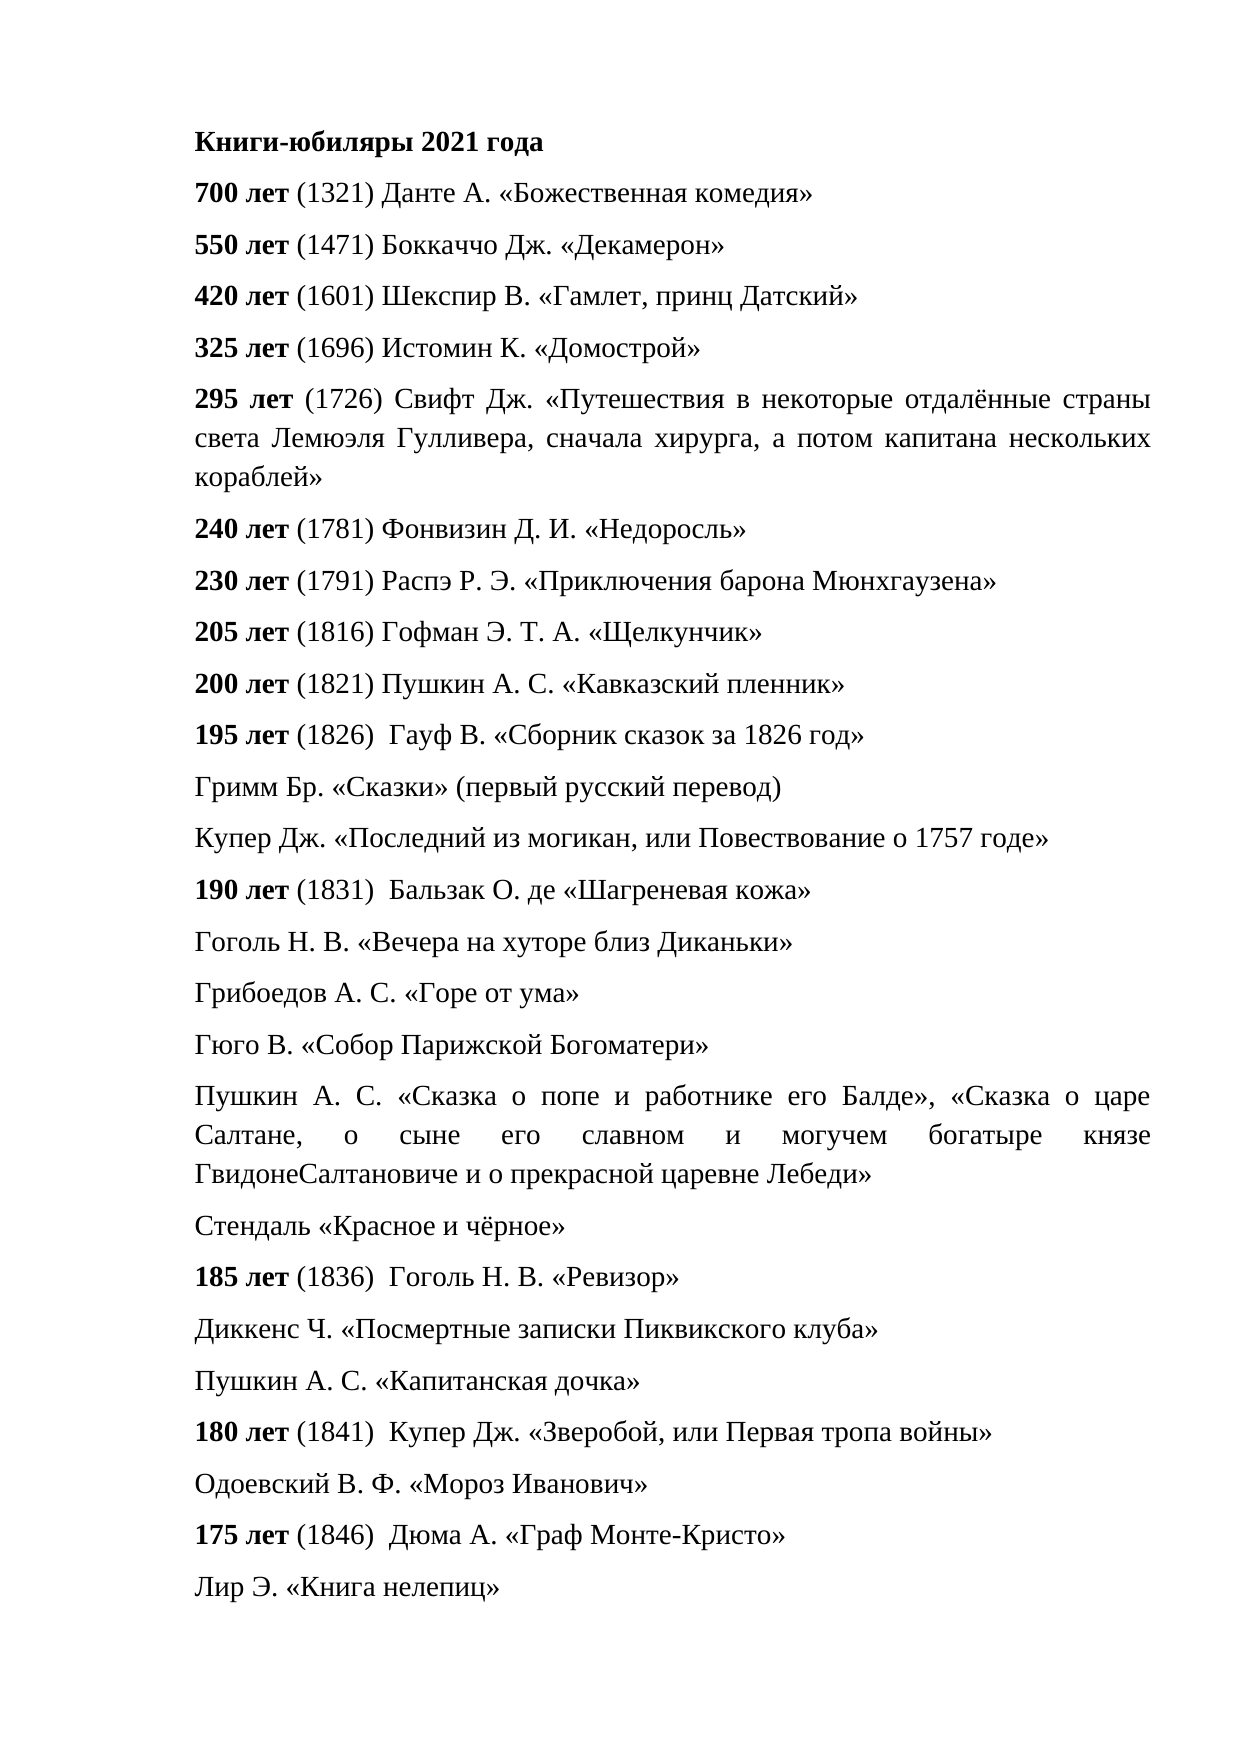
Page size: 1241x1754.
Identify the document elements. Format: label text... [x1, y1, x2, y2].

text Гюго В. «Собор Парижской Богоматери» [194, 1021, 1152, 1060]
text Гоголь Н. В. «Вечера на хуторе близ Диканьки» [194, 918, 1152, 957]
text 295 лет (1726) Свифт Дж. «Путешествия в некоторые отдалённые страны света Лемюэля Гулливера, сначала хирурга, а потом капитана нескольких кораблей» [194, 376, 1152, 493]
text Купер Дж. «Последний из могикан, или Повествование о 1757 годе» [194, 815, 1152, 854]
text Пушкин А. С. «Сказка о попе и работнике его Балде», «Сказка о царе Салтане, о сыне его славном и могучем богатыре князе ГвидонеСалтановиче и о прекрасной царевне Лебеди» [194, 1073, 1152, 1190]
text Пушкин А. С. «Капитанская дочка» [194, 1357, 1152, 1396]
text Диккенс Ч. «Посмертные записки Пиквикского клуба» [194, 1306, 1152, 1345]
text 700 лет (1321) Данте А. «Божественная комедия» [194, 170, 1152, 209]
text Книги-юбиляры 2021 года [194, 118, 1152, 157]
text 180 лет (1841) Купер Дж. «Зверобой, или Первая тропа войны» [194, 1409, 1152, 1448]
text 230 лет (1791) Распэ Р. Э. «Приключения барона Мюнхгаузена» [194, 557, 1152, 596]
text Стендаль «Красное и чёрное» [194, 1202, 1152, 1242]
text Одоевский В. Ф. «Мороз Иванович» [194, 1460, 1152, 1499]
text 420 лет (1601) Шекспир В. «Гамлет, принц Датский» [194, 273, 1152, 312]
text 240 лет (1781) Фонвизин Д. И. «Недоросль» [194, 506, 1152, 545]
text Грибоедов А. С. «Горе от ума» [194, 970, 1152, 1009]
text 550 лет (1471) Боккаччо Дж. «Декамерон» [194, 221, 1152, 260]
text 325 лет (1696) Истомин К. «Домострой» [194, 324, 1152, 363]
text 190 лет (1831) Бальзак О. де «Шагреневая кожа» [194, 867, 1152, 906]
text 175 лет (1846) Дюма А. «Граф Монте-Кристо» [194, 1512, 1152, 1551]
text Лир Э. «Книга нелепиц» [194, 1563, 1152, 1602]
text 185 лет (1836) Гоголь Н. В. «Ревизор» [194, 1254, 1152, 1293]
text 195 лет (1826) Гауф В. «Сборник сказок за 1826 год» [194, 712, 1152, 751]
text Гримм Бр. «Сказки» (первый русский перевод) [194, 763, 1152, 802]
text 200 лет (1821) Пушкин А. С. «Кавказский пленник» [194, 660, 1152, 699]
text 205 лет (1816) Гофман Э. Т. А. «Щелкунчик» [194, 609, 1152, 648]
